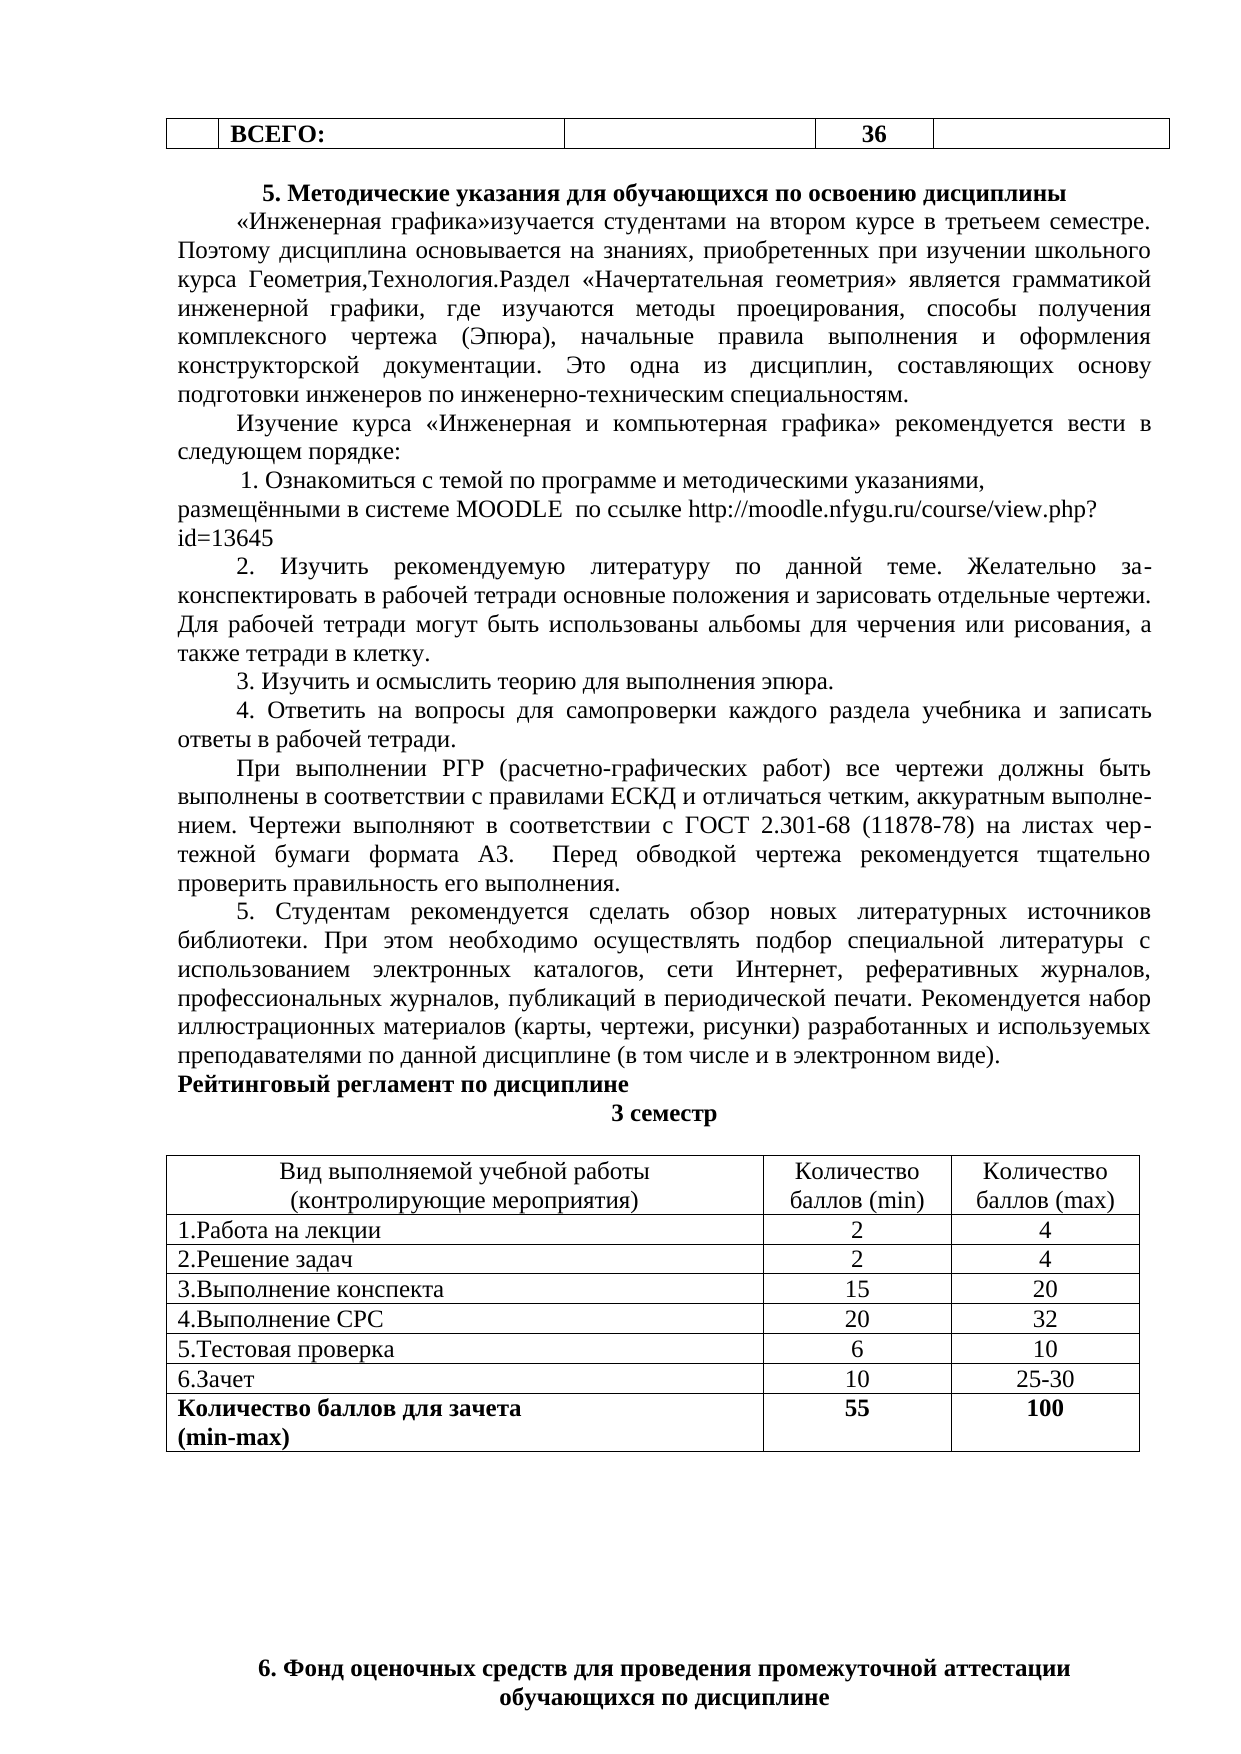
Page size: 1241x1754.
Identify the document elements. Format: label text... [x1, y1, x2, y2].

table_header Количество баллов (max) [952, 1156, 1139, 1214]
text 5. Студентам рекомендуется сделать обзор новых литературных источников библиотеки. При этом необходимо осуществлять подбор специальной литературы с использованием электронных каталогов, сети Интернет, реферативных журналов, профессиональных журналов, публикаций в периодической печати. Рекомендуется набор иллюстрационных материалов (карты, чертежи, рисунки) разработанных и используемых преподавателями по данной дисциплине (в том числе и в электронном виде). [177, 896, 1152, 1069]
table_cell 20 [952, 1274, 1139, 1303]
table_cell 10 [764, 1364, 951, 1392]
table_cell 4.Выполнение СРС [167, 1304, 763, 1333]
text 2. Изучить рекомендуемую литературу по данной теме. Желательно законспектировать в рабочей тетради основные положения и зарисовать отдельные чертежи. Для рабочей тетради могут быть использованы альбомы для черчения или рисования, а также тетради в клетку. [177, 551, 1152, 666]
table_cell 4 [952, 1245, 1139, 1273]
table_cell 25-30 [952, 1364, 1139, 1392]
table_cell 55 [764, 1394, 951, 1451]
text 3. Изучить и осмыслить теорию для выполнения эпюра. [177, 666, 1152, 695]
table_cell 5.Тестовая проверка [167, 1334, 763, 1363]
table_cell 2 [764, 1215, 951, 1243]
table_cell 20 [764, 1304, 951, 1333]
text При выполнении РГР (расчетно-графических работ) все чертежи должны быть выполнены в соответствии с правилами ЕСКД и отличаться четким, аккуратным выполнением. Чертежи выполняют в соответствии с ГОСТ 2.301-68 (11878-78) на листах чертежной бумаги формата А3. Перед обводкой чертежа рекомендуется тщательно проверить правильность его выполнения. [177, 753, 1152, 896]
table_header Вид выполняемой учебной работы (контролирующие мероприятия) [167, 1156, 763, 1214]
table_cell 2 [764, 1245, 951, 1273]
text «Инженерная графика»изучается студентами на втором курсе в третьеем семестре. Поэтому дисциплина основывается на знаниях, приобретенных при изучении школьного курса Геометрия,Технология.Раздел «Начертательная геометрия» является грамматикой инженерной графики, где изучаются методы проецирования, способы получения комплексного чертежа (Эпюра), начальные правила выполнения и оформления конструкторской документации. Это одна из дисциплин, составляющих основу подготовки инженеров по инженерно-техническим специальностям. [177, 206, 1152, 408]
table_header Количество баллов (min) [764, 1156, 951, 1214]
table_cell [565, 119, 815, 148]
text Рейтинговый регламент по дисциплине [177, 1069, 1152, 1098]
table_cell [167, 119, 218, 148]
text Изучение курса «Инженерная и компьютерная графика» рекомендуется вести в следующем порядке: [177, 408, 1152, 465]
table_cell 6.Зачет [167, 1364, 763, 1392]
table_cell ВСЕГО: [219, 119, 564, 148]
text 6. Фонд оценочных средств для проведения промежуточной аттестации обучающихся по дисциплине [177, 1653, 1152, 1711]
table_cell [934, 119, 1169, 148]
text 1. Ознакомиться с темой по программе и методическими указаниями, размещёнными в системе MOODLE по ссылке http://moodle.nfygu.ru/course/view.php?id=13645 [177, 465, 1152, 551]
table_cell 32 [952, 1304, 1139, 1333]
table_cell 3.Выполнение конспекта [167, 1274, 763, 1303]
table_cell 15 [764, 1274, 951, 1303]
table_cell 36 [816, 119, 933, 148]
table_cell 4 [952, 1215, 1139, 1243]
table_cell 1.Работа на лекции [167, 1215, 763, 1243]
table_cell 6 [764, 1334, 951, 1363]
text 3 семестр [177, 1098, 1152, 1126]
table_cell 100 [952, 1394, 1139, 1451]
text 5. Методические указания для обучающихся по освоению дисциплины [177, 178, 1152, 206]
table_cell 10 [952, 1334, 1139, 1363]
table_cell Количество баллов для зачета (min-max) [167, 1394, 763, 1451]
text 4. Ответить на вопросы для самопроверки каждого раздела учебника и записать ответы в рабочей тетради. [177, 695, 1152, 753]
table_cell 2.Решение задач [167, 1245, 763, 1273]
